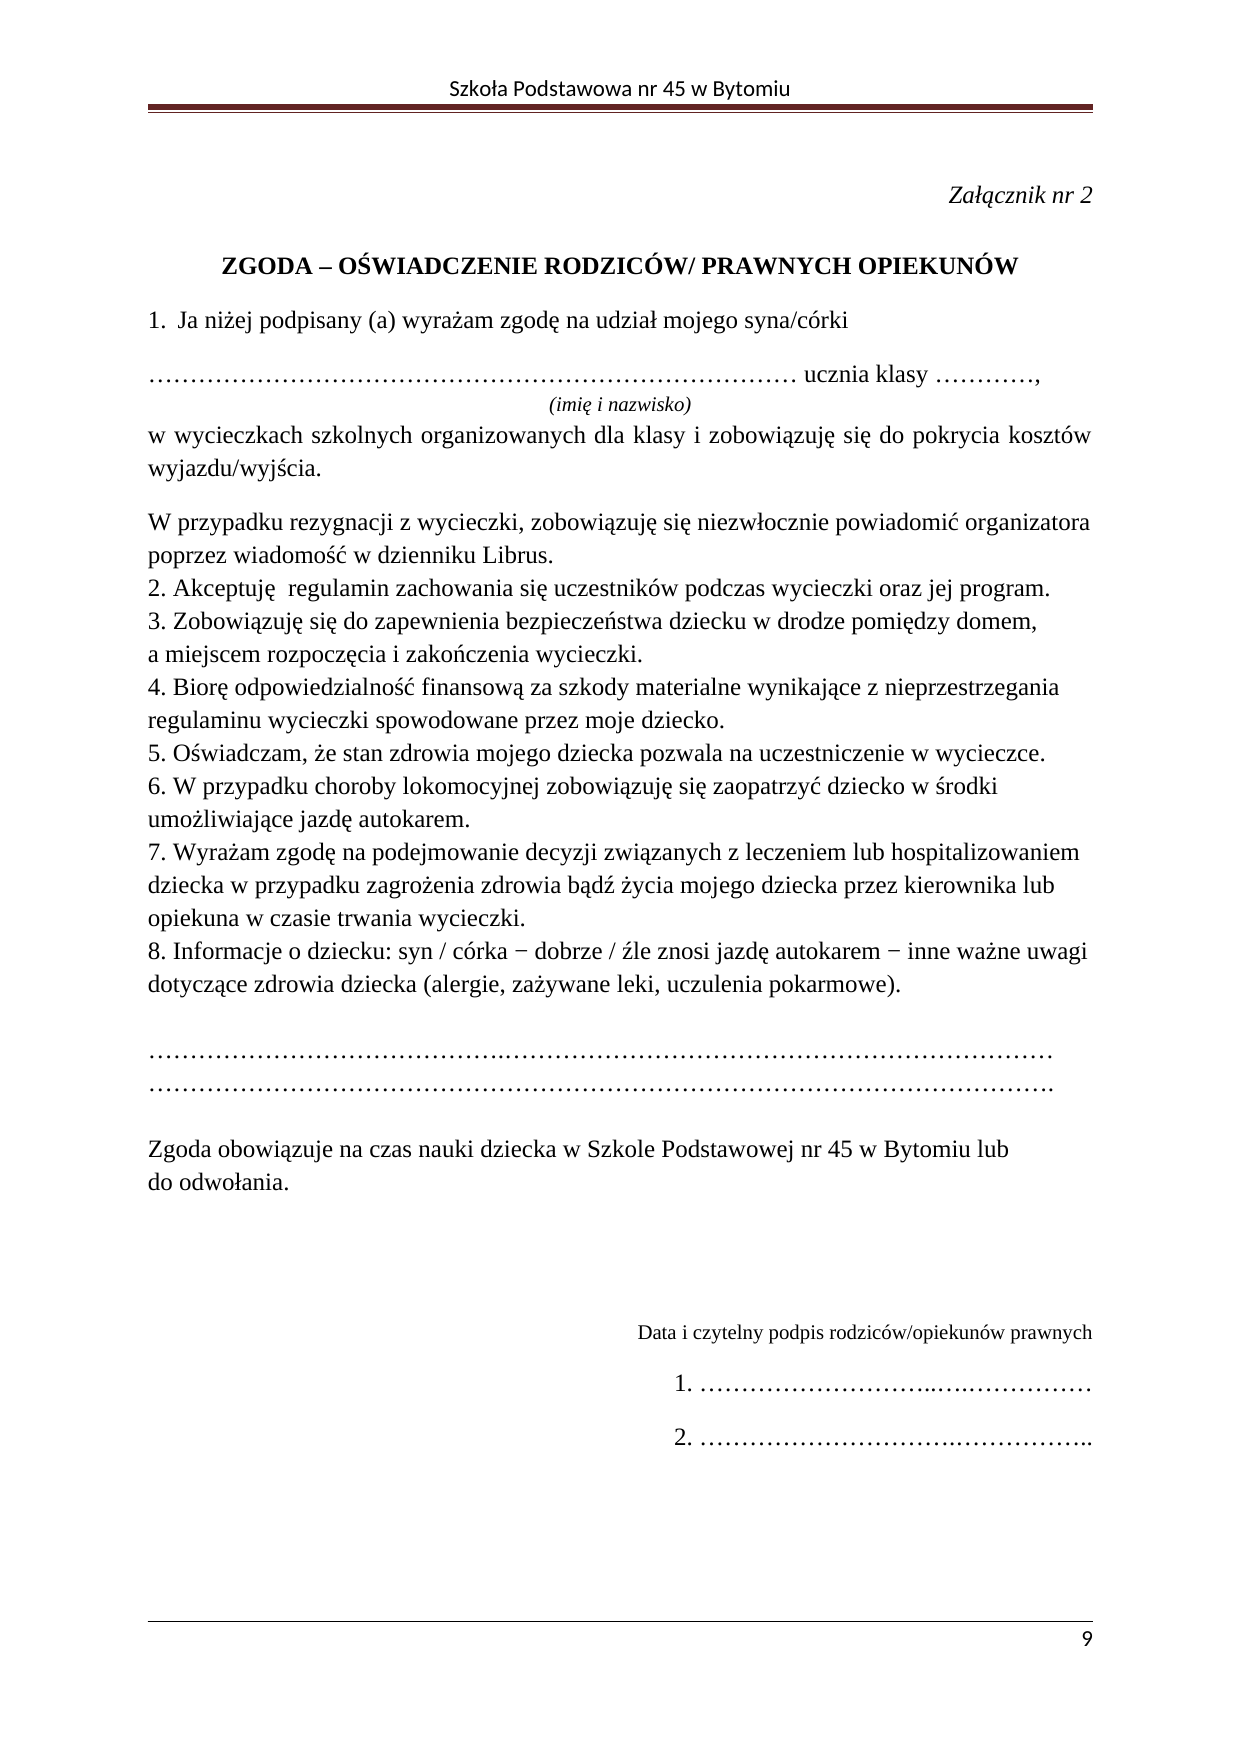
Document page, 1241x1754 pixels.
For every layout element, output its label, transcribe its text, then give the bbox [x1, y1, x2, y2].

text 1. ………………………..….…………… [148, 1368, 1093, 1397]
list Ja niżej podpisany (a) wyrażam zgodę na udział mojego syna/córki [148, 305, 1093, 334]
text 2. ………………………….…………….. [516, 1422, 1093, 1451]
text W przypadku rezygnacji z wycieczki, zobowiązuję się niezwłocznie powiadomić organizatora poprzez wiadomość w dzienniku Librus. 2. Akceptuję regulamin zachowania się uczestników podczas wycieczki oraz jej program. 3. Zobowiązuję się do zapewnienia bezpieczeństwa dziecku w drodze pomiędzy domem, a miejscem rozpoczęcia i zakończenia wycieczki. 4. Biorę odpowiedzialność finansową za szkody materialne wynikające z nieprzestrzegania regulaminu wycieczki spowodowane przez moje dziecko. 5. Oświadczam, że stan zdrowia mojego dziecka pozwala na uczestniczenie w wycieczce. 6. W przypadku choroby lokomocyjnej zobowiązuję się zaopatrzyć dziecko w środki umożliwiające jazdę autokarem. 7. Wyrażam zgodę na podejmowanie decyzji związanych z leczeniem lub hospitalizowaniem dziecka w przypadku zagrożenia zdrowia bądź życia mojego dziecka przez kierownika lub opiekuna w czasie trwania wycieczki. 8. Informacje o dziecku: syn / córka − dobrze / źle znosi jazdę autokarem − inne ważne uwagi dotyczące zdrowia dziecka (alergie, zażywane leki, uczulenia pokarmowe). …………………………………….………………………………………………………… ………………………………………………………………………………………………. Zgoda obowiązuje na czas nauki dziecka w Szkole Podstawowej nr 45 w Bytomiu lub do odwołania. [148, 507, 1093, 1228]
text …………………………………………………………………… ucznia klasy …………, [148, 359, 1093, 388]
text Załącznik nr 2 [148, 181, 1093, 209]
text Data i czytelny podpis rodziców/opiekunów prawnych [443, 1320, 1093, 1344]
text ZGODA – OŚWIADCZENIE RODZICÓW/ PRAWNYCH OPIEKUNÓW [148, 251, 1093, 280]
text w wycieczkach szkolnych organizowanych dla klasy i zobowiązuję się do pokrycia kosztów wyjazdu/wyjścia. [148, 420, 1093, 482]
text (imię i nazwisko) [148, 392, 1093, 416]
